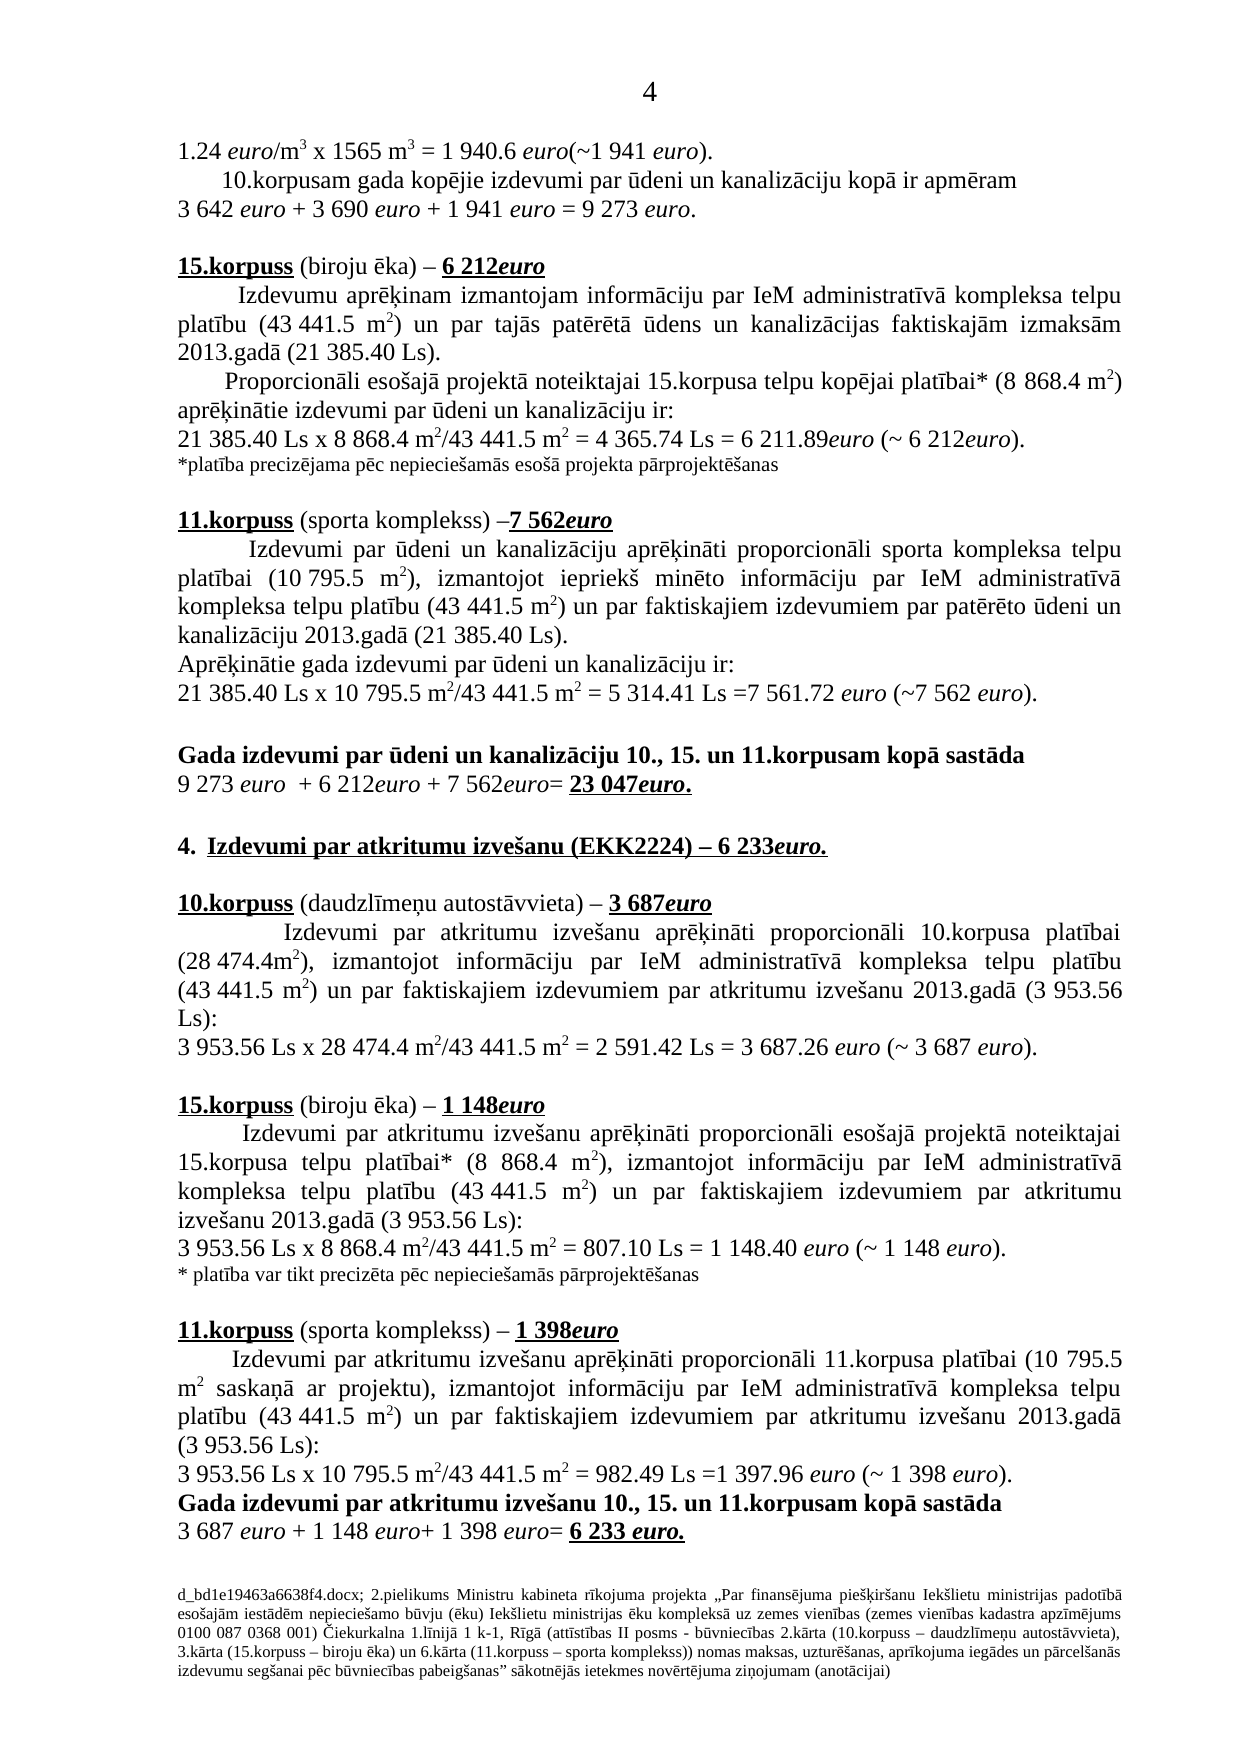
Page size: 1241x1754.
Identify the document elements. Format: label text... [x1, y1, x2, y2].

text *platība precizējama pēc nepieciešamās esošā projekta pārprojektēšanas [177, 452, 1122, 476]
text Izdevumi par atkritumu izvešanu aprēķināti proporcionāli 10.korpusa platībai (28 474.4m2), izmantojot informāciju par IeM administratīvā kompleksa telpu platību (43 441.5 m2) un par faktiskajiem izdevumiem par atkritumu izvešanu 2013.gadā (3 953.56 Ls): [177, 917, 1122, 1032]
text 3 953.56 Ls x 8 868.4 m2/43 441.5 m2 = 807.10 Ls = 1 148.40 euro (~ 1 148 euro). [177, 1233, 1122, 1262]
text Aprēķinātie gada izdevumi par ūdeni un kanalizāciju ir: [177, 649, 1122, 678]
text 10.korpusam gada kopējie izdevumi par ūdeni un kanalizāciju kopā ir apmēram [177, 165, 1122, 194]
list Izdevumi par atkritumu izvešanu (EKK2224) – 6 233euro. [177, 831, 1122, 860]
text 9 273 euro + 6 212euro + 7 562euro= 23 047euro. [177, 769, 1122, 797]
text * platība var tikt precizēta pēc nepieciešamās pārprojektēšanas [177, 1262, 1122, 1286]
text Gada izdevumi par atkritumu izvešanu 10., 15. un 11.korpusam kopā sastāda [177, 1488, 1122, 1516]
text 3 953.56 Ls x 28 474.4 m2/43 441.5 m2 = 2 591.42 Ls = 3 687.26 euro (~ 3 687 euro). [177, 1032, 1122, 1061]
text 21 385.40 Ls x 8 868.4 m2/43 441.5 m2 = 4 365.74 Ls = 6 211.89euro (~ 6 212euro). [177, 424, 1122, 452]
text Izdevumi par atkritumu izvešanu aprēķināti proporcionāli esošajā projektā noteiktajai 15.korpusa telpu platībai* (8 868.4 m2), izmantojot informāciju par IeM administratīvā kompleksa telpu platību (43 441.5 m2) un par faktiskajiem izdevumiem par atkritumu izvešanu 2013.gadā (3 953.56 Ls): [177, 1118, 1122, 1233]
text 10.korpuss (daudzlīmeņu autostāvvieta) – 3 687euro [177, 888, 1122, 917]
text 11.korpuss (sporta komplekss) – 1 398euro [177, 1315, 1122, 1344]
text 15.korpuss (biroju ēka) – 1 148euro [177, 1090, 1122, 1118]
text Proporcionāli esošajā projektā noteiktajai 15.korpusa telpu kopējai platībai* (8 868.4 m2) aprēķinātie izdevumi par ūdeni un kanalizāciju ir: [177, 366, 1122, 424]
text 21 385.40 Ls x 10 795.5 m2/43 441.5 m2 = 5 314.41 Ls =7 561.72 euro (~7 562 euro). [177, 678, 1122, 706]
text Izdevumu aprēķinam izmantojam informāciju par IeM administratīvā kompleksa telpu platību (43 441.5 m2) un par tajās patērētā ūdens un kanalizācijas faktiskajām izmaksām 2013.gadā (21 385.40 Ls). [177, 280, 1122, 366]
text Gada izdevumi par ūdeni un kanalizāciju 10., 15. un 11.korpusam kopā sastāda [177, 740, 1122, 769]
text Izdevumi par atkritumu izvešanu aprēķināti proporcionāli 11.korpusa platībai (10 795.5 m2 saskaņā ar projektu), izmantojot informāciju par IeM administratīvā kompleksa telpu platību (43 441.5 m2) un par faktiskajiem izdevumiem par atkritumu izvešanu 2013.gadā (3 953.56 Ls): [177, 1344, 1122, 1459]
text 11.korpuss (sporta komplekss) –7 562euro [177, 505, 1122, 534]
text 3 642 euro + 3 690 euro + 1 941 euro = 9 273 euro. [177, 194, 1122, 222]
text 1.24 euro/m3 x 1565 m3 = 1 940.6 euro(~1 941 euro). [177, 136, 1122, 165]
text Izdevumi par ūdeni un kanalizāciju aprēķināti proporcionāli sporta kompleksa telpu platībai (10 795.5 m2), izmantojot iepriekš minēto informāciju par IeM administratīvā kompleksa telpu platību (43 441.5 m2) un par faktiskajiem izdevumiem par patērēto ūdeni un kanalizāciju 2013.gadā (21 385.40 Ls). [177, 534, 1122, 649]
text 3 687 euro + 1 148 euro+ 1 398 euro= 6 233 euro. [177, 1516, 1122, 1545]
text 15.korpuss (biroju ēka) – 6 212euro [177, 251, 1122, 280]
text 3 953.56 Ls x 10 795.5 m2/43 441.5 m2 = 982.49 Ls =1 397.96 euro (~ 1 398 euro). [177, 1459, 1122, 1488]
